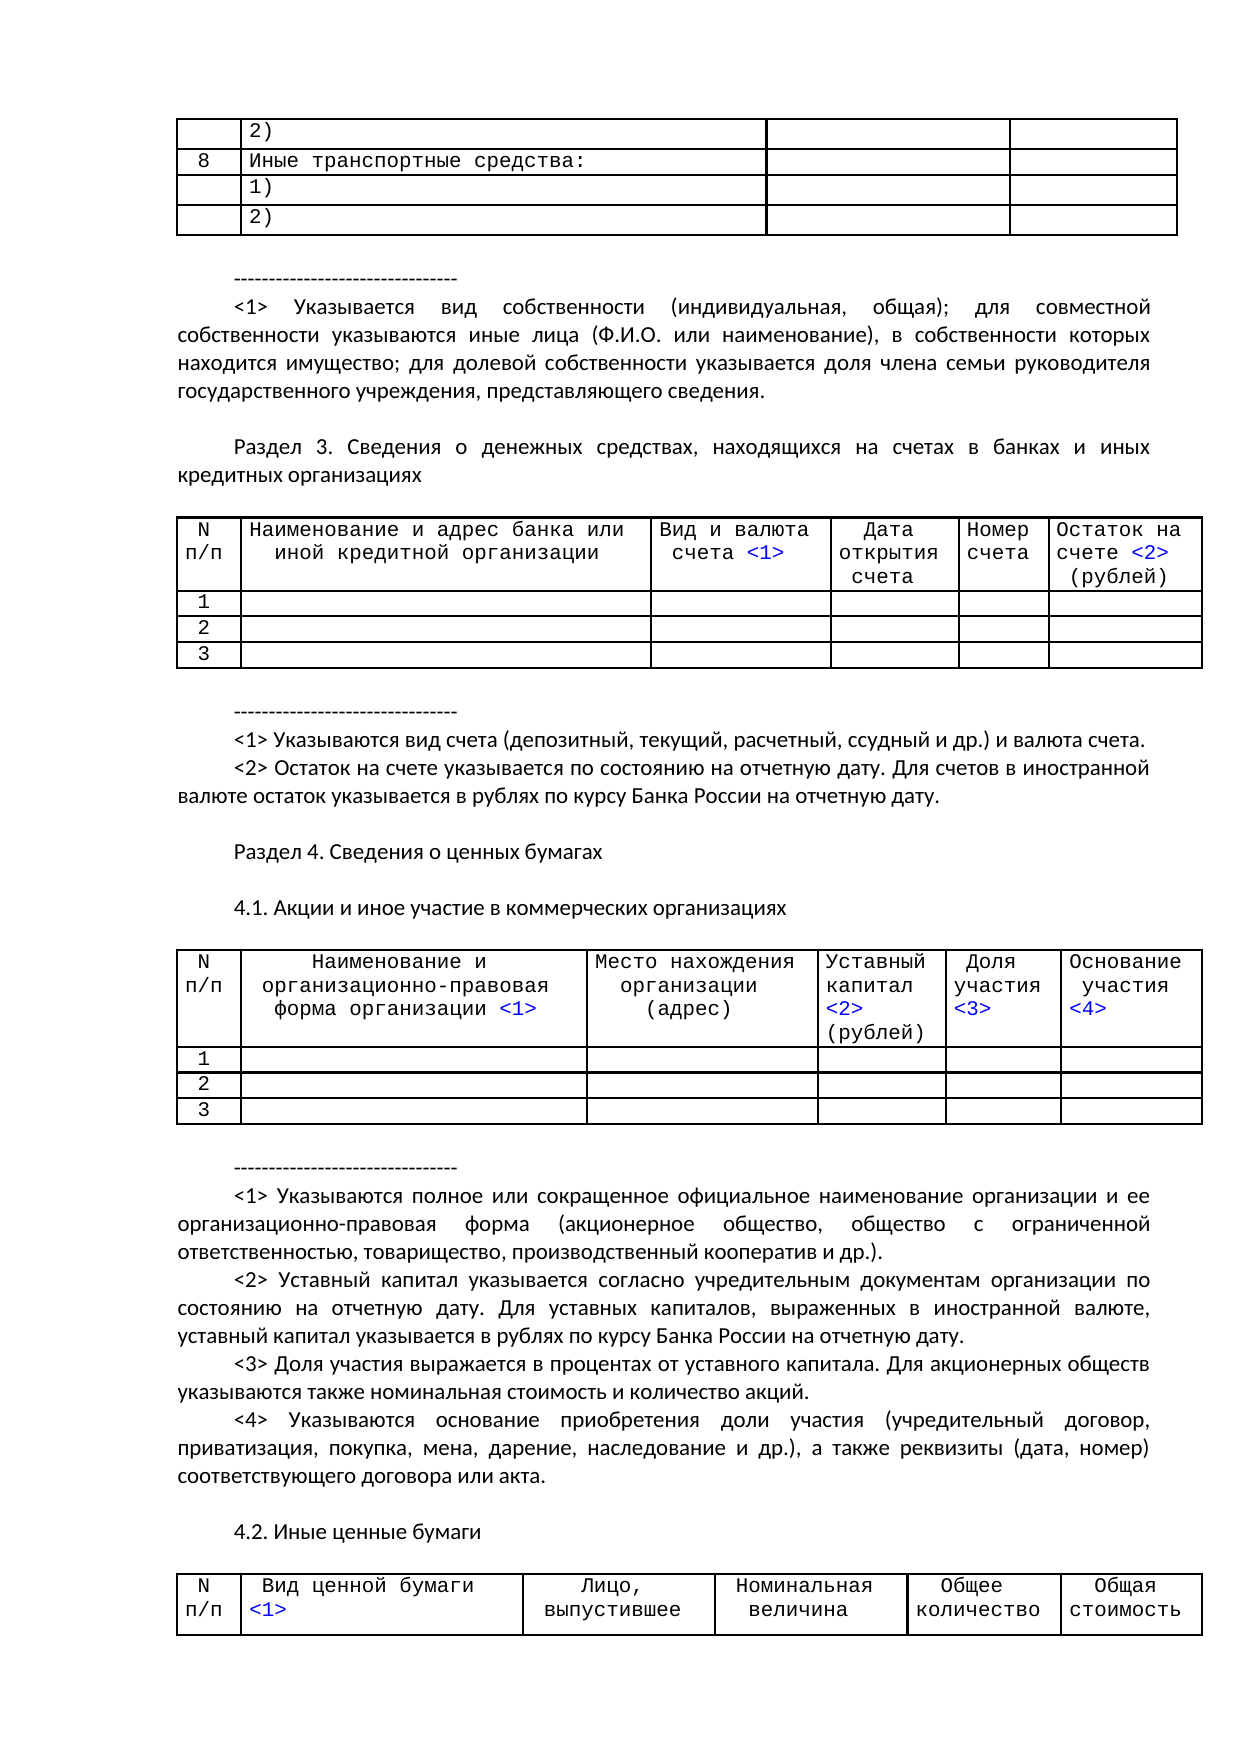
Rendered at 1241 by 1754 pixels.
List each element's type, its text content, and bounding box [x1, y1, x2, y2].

table_cell 2 [178, 617, 240, 641]
table_header Наименование и организационно-правовая форма организации <1> [242, 951, 586, 1046]
table_cell [588, 1074, 817, 1097]
table_cell [1011, 120, 1176, 148]
table_cell [947, 1099, 1060, 1123]
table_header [524, 1575, 714, 1634]
table_cell [178, 206, 240, 234]
table_cell [768, 206, 1009, 234]
text -------------------------------- [177, 1153, 1152, 1181]
table_cell [242, 592, 650, 615]
table_cell [652, 643, 830, 667]
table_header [242, 1575, 522, 1634]
table_cell [1011, 206, 1176, 234]
table_cell [819, 1048, 945, 1071]
table_header Остаток на счете <2> (рублей) [1050, 519, 1201, 589]
table_header Наименование и адрес банка или иной кредитной организации [242, 519, 650, 589]
table_cell [242, 1099, 586, 1123]
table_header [1062, 1575, 1201, 1634]
table_cell [1050, 643, 1201, 667]
table_cell [960, 617, 1048, 641]
text 4.1. Акции и иное участие в коммерческих организациях [177, 893, 1152, 921]
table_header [716, 1575, 906, 1634]
table_cell [1050, 617, 1201, 641]
table_cell [652, 592, 830, 615]
text -------------------------------- [177, 264, 1152, 292]
text <2> Остаток на счете указывается по состоянию на отчетную дату. Для счетов в иностранной валюте остаток указывается в рублях по курсу Банка России на отчетную дату. [177, 753, 1152, 809]
table_cell 1 [178, 592, 240, 615]
table_header Доля участия <3> [947, 951, 1060, 1046]
table_header Дата открытия счета [832, 519, 958, 589]
table_cell [242, 1074, 586, 1097]
table_cell [1062, 1074, 1201, 1097]
text <1> Указываются полное или сокращенное официальное наименование организации и ее организационно-правовая форма (акционерное общество, общество с ограниченной ответственностью, товарищество, производственный кооператив и др.). [177, 1181, 1152, 1265]
table_cell [242, 643, 650, 667]
table_cell [832, 617, 958, 641]
table_cell 1) [242, 176, 765, 204]
table_cell 2) [242, 120, 765, 148]
table_cell [819, 1099, 945, 1123]
table_header N п/п [178, 519, 240, 589]
table_cell [1011, 176, 1176, 204]
table_cell 2 [178, 1074, 240, 1097]
table_cell [178, 176, 240, 204]
table_header Уставный капитал <2> (рублей) [819, 951, 945, 1046]
text <2> Уставный капитал указывается согласно учредительным документам организации по состоянию на отчетную дату. Для уставных капиталов, выраженных в иностранной валюте, уставный капитал указывается в рублях по курсу Банка России на отчетную дату. [177, 1265, 1152, 1349]
text <1> Указываются вид счета (депозитный, текущий, расчетный, ссудный и др.) и валюта счета. [177, 725, 1152, 753]
table_header Место нахождения организации (адрес) [588, 951, 817, 1046]
table_cell 3 [178, 643, 240, 667]
table_cell [1011, 150, 1176, 174]
table_header N п/п [178, 1575, 240, 1634]
table_header Номер счета [960, 519, 1048, 589]
table_header Основание участия <4> [1062, 951, 1201, 1046]
table_header Вид и валюта счета <1> [652, 519, 830, 589]
text <4> Указываются основание приобретения доли участия (учредительный договор, приватизация, покупка, мена, дарение, наследование и др.), а также реквизиты (дата, номер) соответствующего договора или акта. [177, 1405, 1152, 1489]
table_cell 1 [178, 1048, 240, 1071]
table_cell Иные транспортные средства: [242, 150, 765, 174]
table_cell 8 [178, 150, 240, 174]
table_cell [242, 617, 650, 641]
table_cell [947, 1074, 1060, 1097]
table_cell [768, 150, 1009, 174]
table_cell [832, 592, 958, 615]
text Раздел 4. Сведения о ценных бумагах [177, 837, 1152, 865]
table_cell 3 [178, 1099, 240, 1123]
text -------------------------------- [177, 697, 1152, 725]
table_cell [768, 120, 1009, 148]
table_cell [1062, 1048, 1201, 1071]
table_cell [947, 1048, 1060, 1071]
table_cell [242, 1048, 586, 1071]
table_cell [819, 1074, 945, 1097]
table_header N п/п [178, 951, 240, 1046]
table_cell [652, 617, 830, 641]
text <3> Доля участия выражается в процентах от уставного капитала. Для акционерных обществ указываются также номинальная стоимость и количество акций. [177, 1349, 1152, 1405]
table_cell [832, 643, 958, 667]
table_cell [588, 1048, 817, 1071]
table_cell 2) [242, 206, 765, 234]
table_header Общее количество [909, 1575, 1060, 1634]
table_cell [178, 120, 240, 148]
table_cell [1050, 592, 1201, 615]
table_cell [960, 592, 1048, 615]
text Раздел 3. Сведения о денежных средствах, находящихся на счетах в банках и иных кредитных организациях [177, 432, 1152, 488]
table_cell [960, 643, 1048, 667]
table_cell [1062, 1099, 1201, 1123]
table_cell [588, 1099, 817, 1123]
text <1> Указывается вид собственности (индивидуальная, общая); для совместной собственности указываются иные лица (Ф.И.О. или наименование), в собственности которых находится имущество; для долевой собственности указывается доля члена семьи руководителя государственного учреждения, представляющего сведения. [177, 292, 1152, 404]
table_cell [768, 176, 1009, 204]
text 4.2. Иные ценные бумаги [177, 1517, 1152, 1545]
